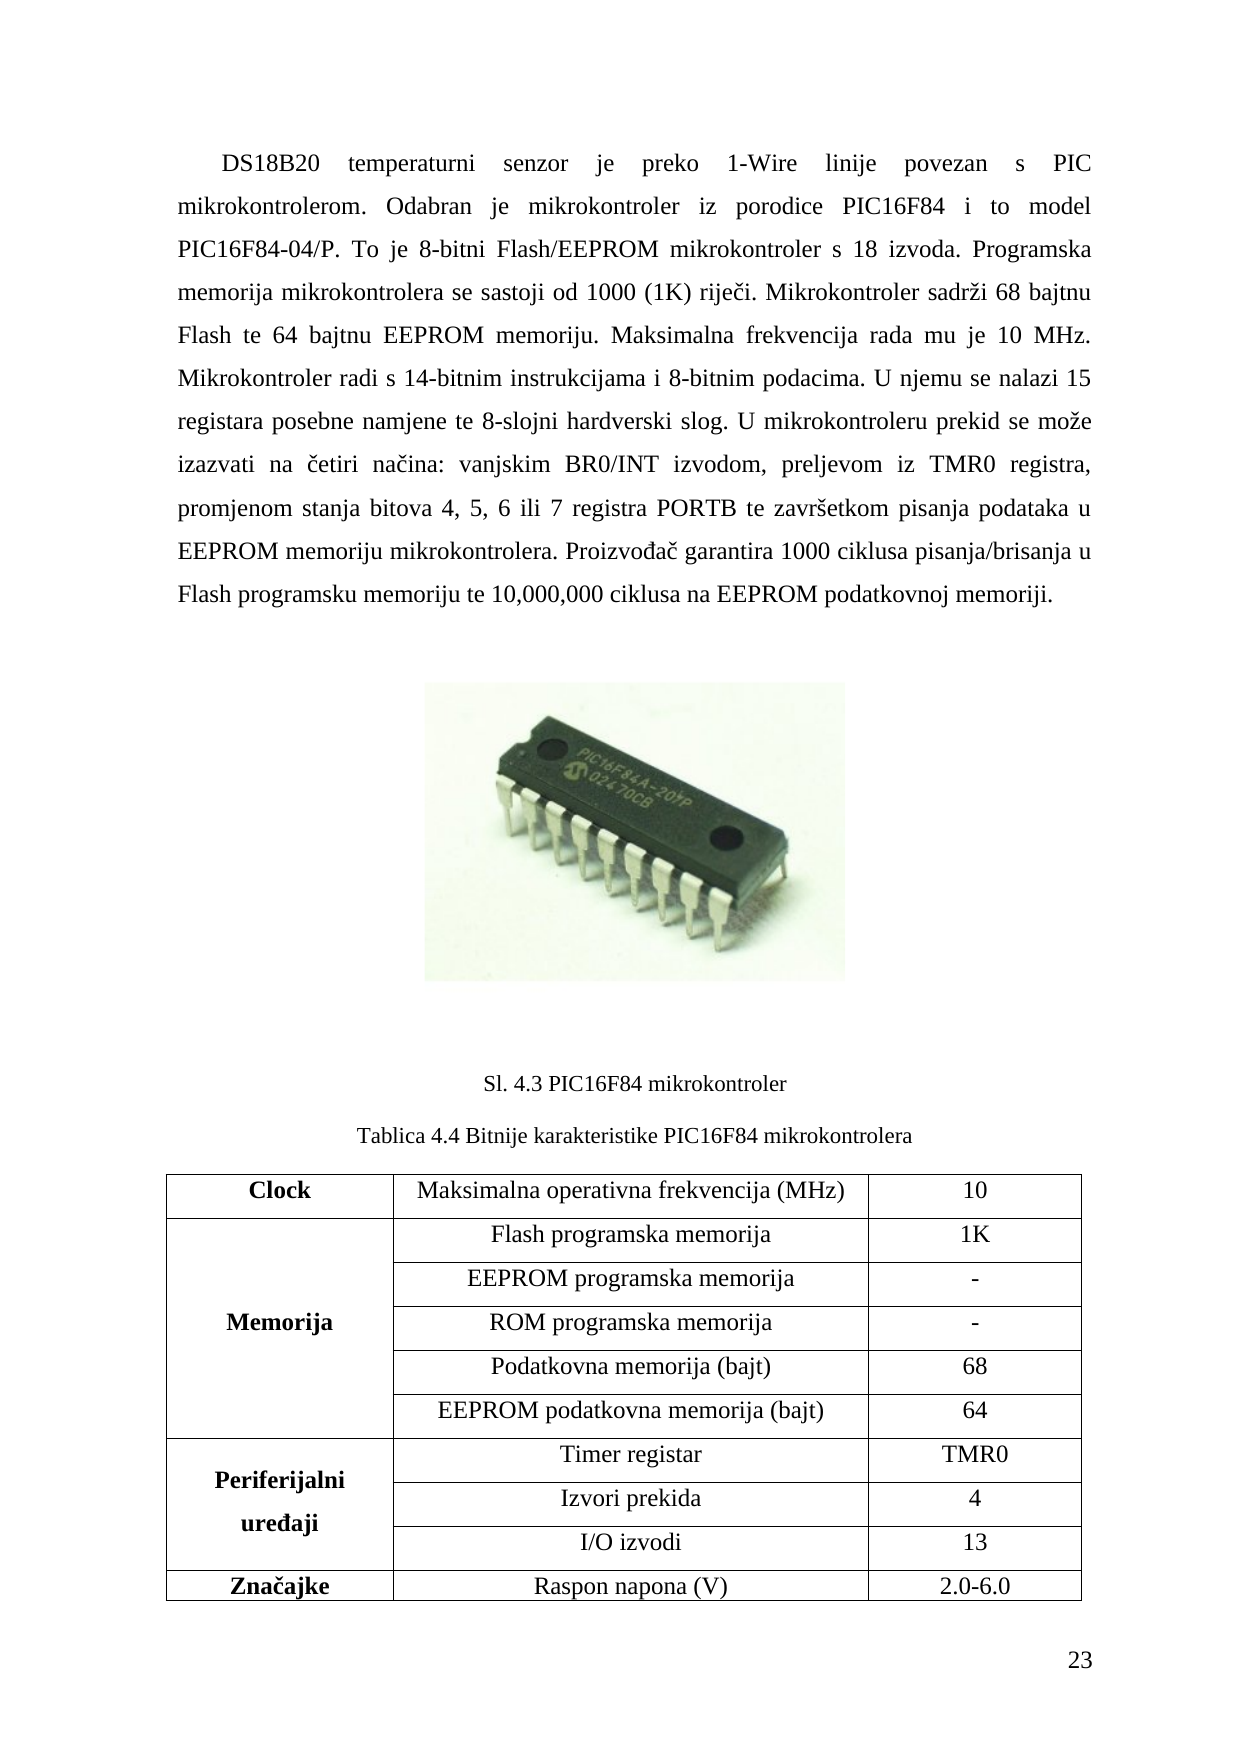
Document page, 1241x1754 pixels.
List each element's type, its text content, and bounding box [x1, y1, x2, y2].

table_cell Izvori prekida [394, 1483, 868, 1526]
table_header Clock [167, 1175, 393, 1218]
text Sl. 4.3 PIC16F84 mikrokontroler [177, 1070, 1092, 1096]
table_cell - [869, 1263, 1081, 1306]
table_cell 4 [869, 1483, 1081, 1526]
table_cell 2.0-6.0 [869, 1571, 1081, 1600]
table_cell 68 [869, 1351, 1081, 1394]
table_cell 1K [869, 1219, 1081, 1262]
text DS18B20 temperaturni senzor je preko 1-Wire linije povezan s PIC mikrokontrolerom. Odabran je mikrokontroler iz porodice PIC16F84 i to model PIC16F84-04/P. To je 8-bitni Flash/EEPROM mikrokontroler s 18 izvoda. Programska memorija mikrokontrolera se sastoji od 1000 (1K) riječi. Mikrokontroler sadrži 68 bajtnu Flash te 64 bajtnu EEPROM memoriju. Maksimalna frekvencija rada mu je 10 MHz. Mikrokontroler radi s 14-bitnim instrukcijama i 8-bitnim podacima. U njemu se nalazi 15 registara posebne namjene te 8-slojni hardverski slog. U mikrokontroleru prekid se može izazvati na četiri načina: vanjskim BR0/INT izvodom, preljevom iz TMR0 registra, promjenom stanja bitova 4, 5, 6 ili 7 registra PORTB te završetkom pisanja podataka u EEPROM memoriju mikrokontrolera. Proizvođač garantira 1000 ciklusa pisanja/brisanja u Flash programsku memoriju te 10,000,000 ciklusa na EEPROM podatkovnoj memoriji. [177, 148, 1092, 608]
table_cell Periferijalni uređaji [167, 1439, 393, 1570]
text Tablica 4.4 Bitnije karakteristike PIC16F84 mikrokontrolera [177, 1122, 1092, 1148]
table_header Maksimalna operativna frekvencija (MHz) [394, 1175, 868, 1218]
table_cell 13 [869, 1527, 1081, 1570]
table_cell I/O izvodi [394, 1527, 868, 1570]
table_cell 64 [869, 1395, 1081, 1438]
table_cell EEPROM podatkovna memorija (bajt) [394, 1395, 868, 1438]
table_cell - [869, 1307, 1081, 1350]
picture [424, 622, 846, 1043]
table_cell Značajke [167, 1571, 393, 1600]
table_cell ROM programska memorija [394, 1307, 868, 1350]
table_cell EEPROM programska memorija [394, 1263, 868, 1306]
table_cell Memorija [167, 1219, 393, 1438]
table_cell Flash programska memorija [394, 1219, 868, 1262]
table_cell Timer registar [394, 1439, 868, 1482]
table_header 10 [869, 1175, 1081, 1218]
table_cell Podatkovna memorija (bajt) [394, 1351, 868, 1394]
table_cell Raspon napona (V) [394, 1571, 868, 1600]
table_cell TMR0 [869, 1439, 1081, 1482]
